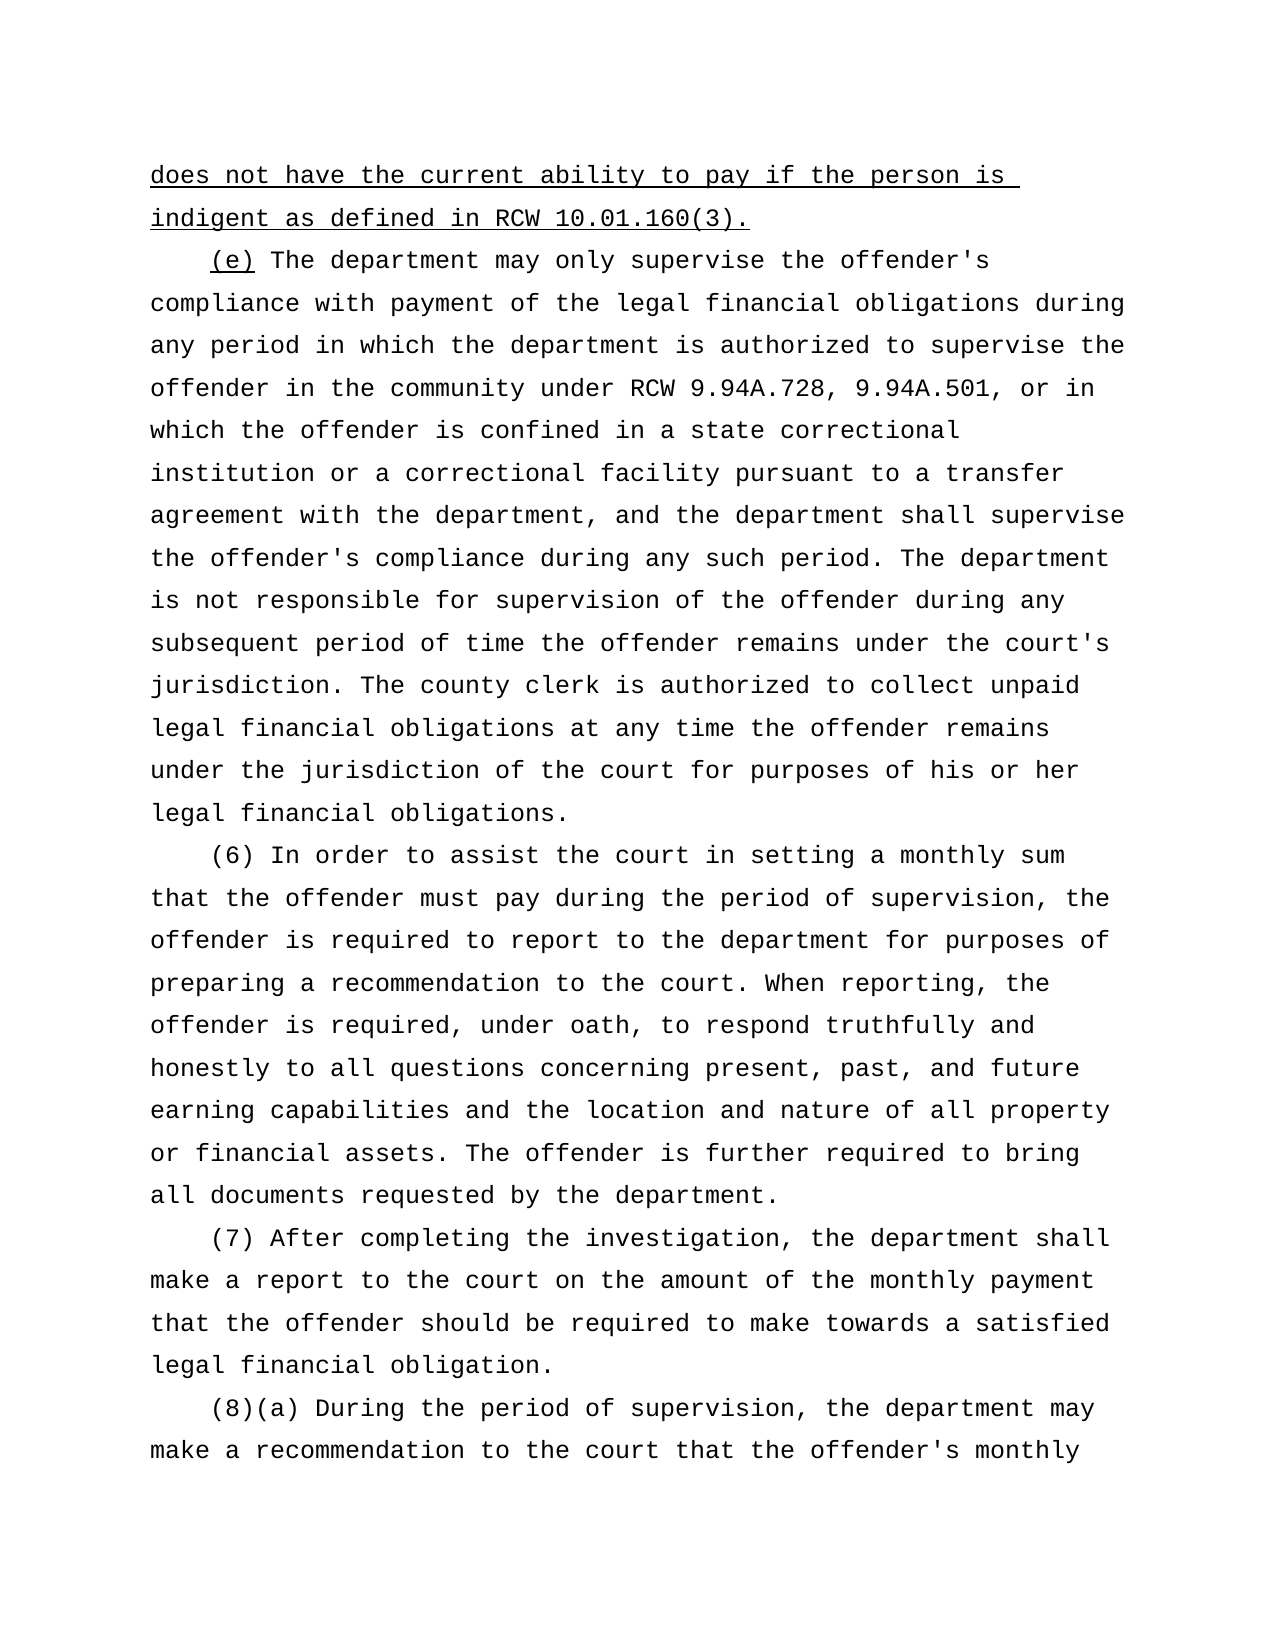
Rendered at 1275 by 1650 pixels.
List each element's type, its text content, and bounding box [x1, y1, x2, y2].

text (e) The department may only supervise the offender's compliance with payment of the legal financial obligations during any period in which the department is authorized to supervise the offender in the community under RCW 9.94A.728, 9.94A.501, or in which the offender is confined in a state correctional institution or a correctional facility pursuant to a transfer agreement with the department, and the department shall supervise the offender's compliance during any such period. The department is not responsible for supervision of the offender during any subsequent period of time the offender remains under the court's jurisdiction. The county clerk is authorized to collect unpaid legal financial obligations at any time the offender remains under the jurisdiction of the court for purposes of his or her legal financial obligations. [150, 235, 1125, 830]
text (6) In order to assist the court in setting a monthly sum that the offender must pay during the period of supervision, the offender is required to report to the department for purposes of preparing a recommendation to the court. When reporting, the offender is required, under oath, to respond truthfully and honestly to all questions concerning present, past, and future earning capabilities and the location and nature of all property or financial assets. The offender is further required to bring all documents requested by the department. [150, 830, 1125, 1212]
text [150, 1382, 1125, 1467]
text (7) After completing the investigation, the department shall make a report to the court on the amount of the monthly payment that the offender should be required to make towards a satisfied legal financial obligation. [150, 1212, 1125, 1382]
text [150, 150, 1125, 235]
